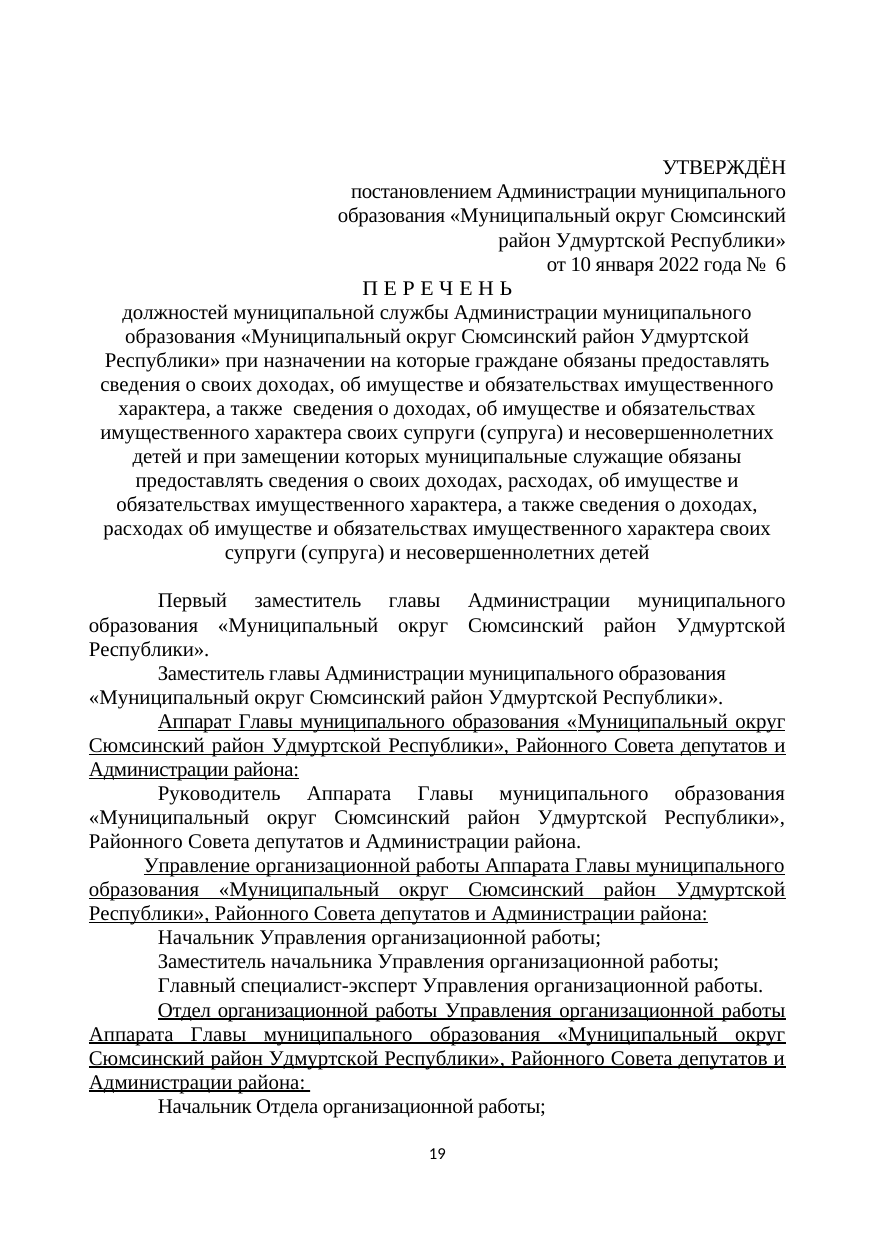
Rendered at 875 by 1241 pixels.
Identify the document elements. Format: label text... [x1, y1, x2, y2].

text ПЕРЕЧЕНЬ [89, 276, 785, 300]
text Начальник Управления организационной работы; [89, 925, 785, 949]
text образования «Муниципальный округ Сюмсинский [89, 203, 786, 227]
text Управление организационной работы Аппарата Главы муниципального образования «Муниципальный округ Сюмсинский район Удмуртской Республики», Районного Совета депутатов и Администрации района: [89, 899, 785, 925]
text УТВЕРЖДЁН [520, 155, 786, 179]
text район Удмуртской Республики» [89, 227, 786, 252]
text Первый заместитель главы Администрации муниципального образования «Муниципальный округ Сюмсинский район Удмуртской Республики». [89, 588, 786, 661]
text Отдел организационной работы Управления организационной работы Аппарата Главы муниципального образования «Муниципальный округ Сюмсинский район Удмуртской Республики», Районного Совета депутатов и Администрации района: [89, 997, 785, 1042]
text Начальник Отдела организационной работы; [89, 1094, 786, 1118]
text «Муниципальный округ Сюмсинский район Удмуртской Республики». [89, 685, 874, 709]
text Управление организационной работы Аппарата Главы муниципального образования «Муниципальный округ Сюмсинский район Удмуртской Республики», Районного Совета депутатов и Администрации района: [89, 853, 785, 898]
text Аппарат Главы муниципального образования «Муниципальный округ Сюмсинский район Удмуртской Республики», Районного Совета депутатов и Администрации района: [89, 709, 785, 754]
text Отдел организационной работы Управления организационной работы Аппарата Главы муниципального образования «Муниципальный округ Сюмсинский район Удмуртской Республики», Районного Совета депутатов и Администрации района: [89, 1068, 785, 1094]
text Заместитель начальника Управления организационной работы; [89, 949, 786, 973]
text от 10 января 2022 года № 6 [520, 252, 786, 276]
text Отдел организационной работы Управления организационной работы Аппарата Главы муниципального образования «Муниципальный округ Сюмсинский район Удмуртской Республики», Районного Совета депутатов и Администрации района: [89, 1044, 785, 1066]
text постановлением Администрации муниципального [89, 179, 786, 203]
text должностей муниципальной службы Администрации муниципального образования «Муниципальный округ Сюмсинский район Удмуртской Республики» при назначении на которые граждане обязаны предоставлять сведения о своих доходах, об имуществе и обязательствах имущественного характера, а также сведения о доходах, об имуществе и обязательствах имущественного характера своих супруги (супруга) и несовершеннолетних детей и при замещении которых муниципальные служащие обязаны предоставлять сведения о своих доходах, расходах, об имуществе и обязательствах имущественного характера, а также сведения о доходах, расходах об имуществе и обязательствах имущественного характера своих супруги (супруга) и несовершеннолетних детей [89, 300, 785, 564]
text Аппарат Главы муниципального образования «Муниципальный округ Сюмсинский район Удмуртской Республики», Районного Совета депутатов и Администрации района: [89, 755, 785, 781]
text Заместитель главы Администрации муниципального образования [89, 661, 874, 685]
text Руководитель Аппарата Главы муниципального образования «Муниципальный округ Сюмсинский район Удмуртской Республики», Районного Совета депутатов и Администрации района. [89, 781, 785, 853]
text Главный специалист-эксперт Управления организационной работы. [89, 973, 786, 997]
